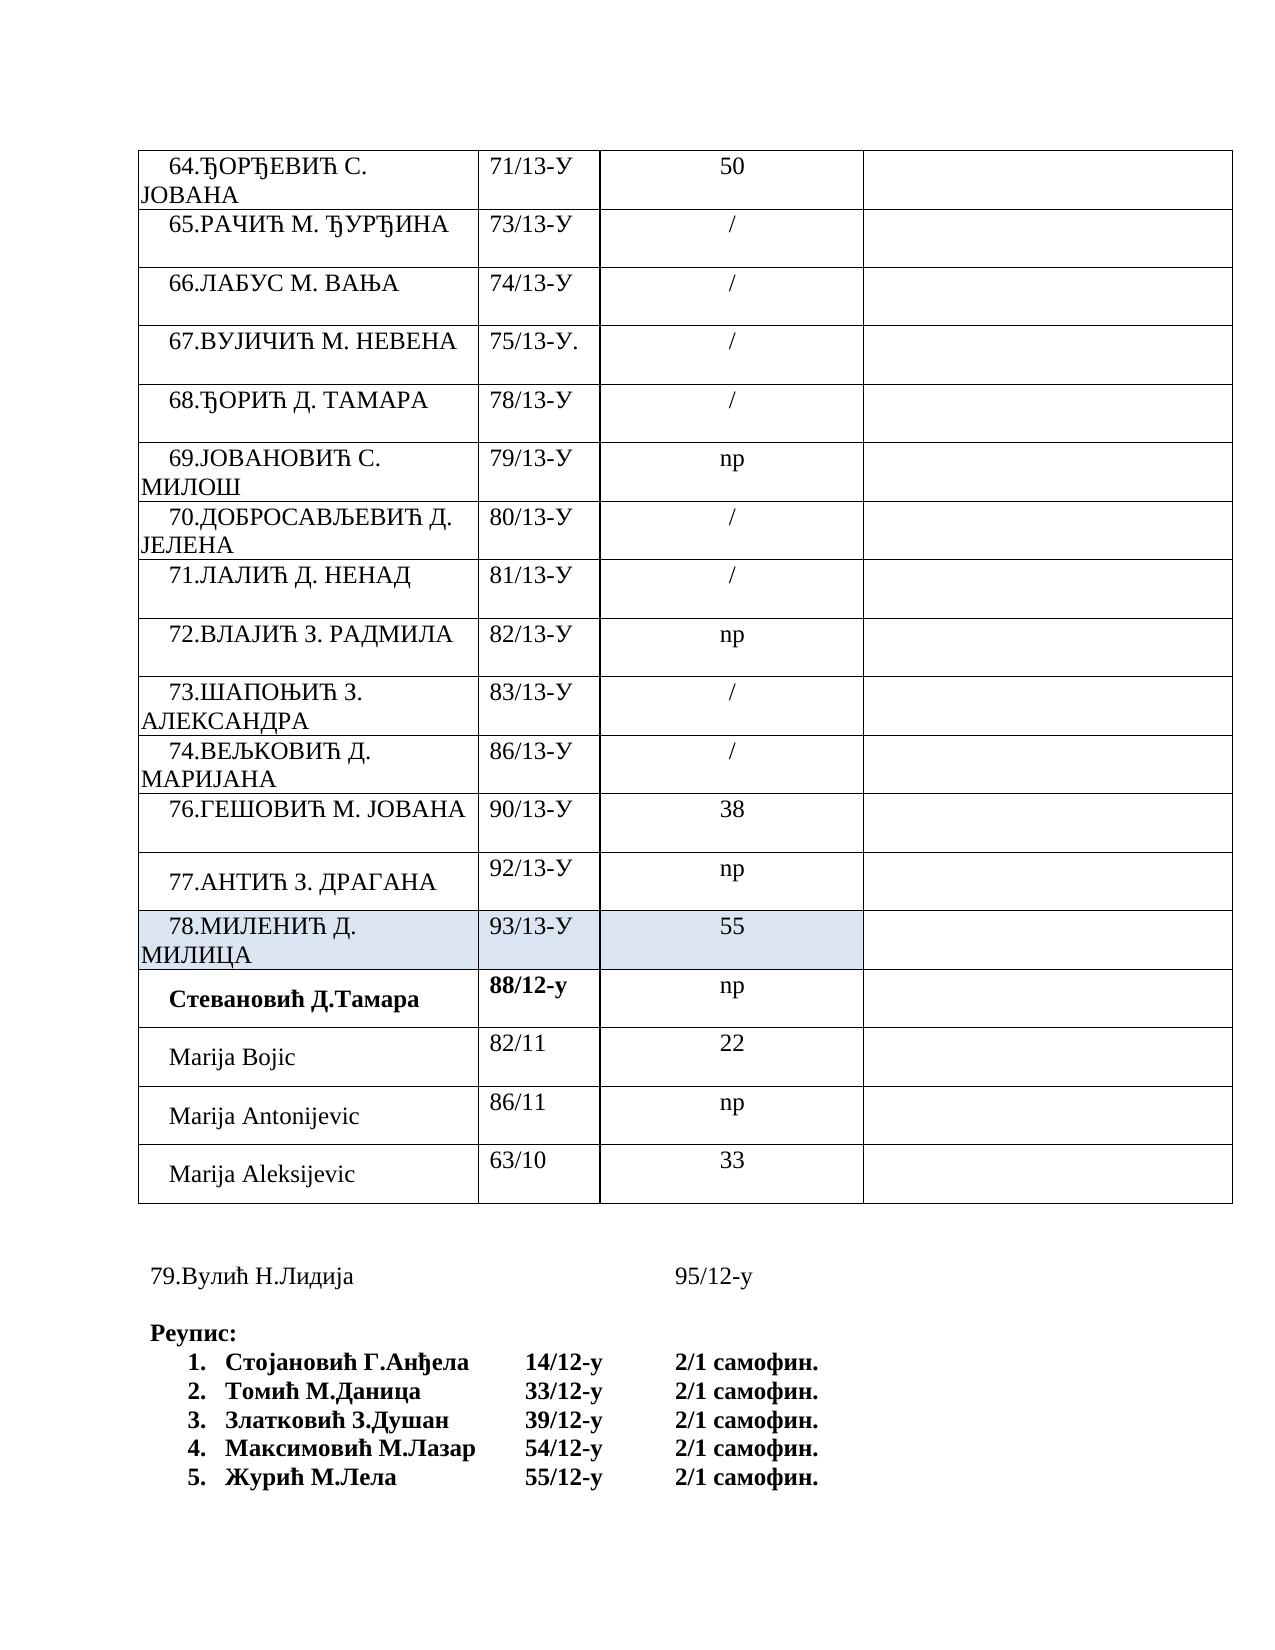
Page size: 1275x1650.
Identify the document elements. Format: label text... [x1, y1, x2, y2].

table_cell [864, 326, 1232, 384]
table_cell 90/13-У [479, 794, 599, 852]
table_cell 71/13-У [479, 151, 599, 208]
list Максимовић М.Лазар 54/12-у 2/1 самофин. [187, 1433, 1125, 1462]
table_cell [864, 560, 1232, 618]
table_cell [864, 268, 1232, 325]
table_cell 38 [601, 794, 863, 852]
table_cell 79/13-У [479, 443, 599, 501]
table_cell 82/11 [479, 1028, 599, 1086]
table_cell / [601, 210, 863, 267]
text 79.Вулић Н.Лидија 95/12-у [150, 1261, 1125, 1290]
table_cell 93/13-У [479, 911, 599, 969]
table_cell Стевановић Д.Тамара [139, 970, 478, 1027]
table_cell [864, 151, 1232, 208]
table_cell np [601, 1087, 863, 1144]
table_cell [864, 385, 1232, 442]
table_cell np [601, 443, 863, 501]
table_cell 67.ВУЈИЧИЋ М. НЕВЕНА [139, 326, 478, 384]
table_cell [864, 502, 1232, 559]
table_cell [864, 443, 1232, 501]
table_cell 74.ВЕЉКОВИЋ Д. МАРИЈАНА [139, 736, 478, 793]
table_cell np [601, 853, 863, 910]
table_cell 86/13-У [479, 736, 599, 793]
table_cell [864, 911, 1232, 969]
table_cell 81/13-У [479, 560, 599, 618]
table_cell [864, 970, 1232, 1027]
table_cell 75/13-У. [479, 326, 599, 384]
table_cell 50 [601, 151, 863, 208]
list Златковић З.Душан 39/12-у 2/1 самофин. [187, 1405, 1125, 1433]
table_cell 88/12-у [479, 970, 599, 1027]
table_cell [864, 677, 1232, 735]
list Журић М.Лела 55/12-у 2/1 самофин. [187, 1462, 1125, 1491]
table_cell [864, 210, 1232, 267]
table_cell 78/13-У [479, 385, 599, 442]
table_cell 73/13-У [479, 210, 599, 267]
table_cell 74/13-У [479, 268, 599, 325]
table_cell 83/13-У [479, 677, 599, 735]
table_cell [864, 619, 1232, 676]
table_cell / [601, 677, 863, 735]
table_cell 82/13-У [479, 619, 599, 676]
table_cell [864, 794, 1232, 852]
table_cell 92/13-У [479, 853, 599, 910]
table_cell 77.АНТИЋ З. ДРАГАНА [139, 853, 478, 910]
table_cell 66.ЛАБУС М. ВАЊА [139, 268, 478, 325]
table_cell np [601, 970, 863, 1027]
text Реупис: [150, 1318, 1125, 1347]
table_cell / [601, 268, 863, 325]
table_cell 76.ГЕШОВИЋ М. ЈОВАНА [139, 794, 478, 852]
table_cell 72.ВЛАЈИЋ З. РАДМИЛА [139, 619, 478, 676]
table_cell 70.ДОБРОСАВЉЕВИЋ Д. ЈЕЛЕНА [139, 502, 478, 559]
list Томић М.Даница 33/12-у 2/1 самофин. [187, 1376, 1125, 1405]
table_cell 22 [601, 1028, 863, 1086]
table_cell / [601, 736, 863, 793]
table_cell [864, 1087, 1232, 1144]
table_cell 73.ШАПОЊИЋ З. АЛЕКСАНДРА [139, 677, 478, 735]
table_cell np [601, 619, 863, 676]
table_cell 55 [601, 911, 863, 969]
table_cell 33 [601, 1145, 863, 1202]
table_cell 86/11 [479, 1087, 599, 1144]
table_cell [864, 736, 1232, 793]
table_cell [864, 1145, 1232, 1202]
table_cell Marija Aleksijevic [139, 1145, 478, 1202]
table_cell 63/10 [479, 1145, 599, 1202]
table_cell 71.ЛАЛИЋ Д. НЕНАД [139, 560, 478, 618]
table_cell 78.МИЛЕНИЋ Д. МИЛИЦА [139, 911, 478, 969]
table_cell / [601, 385, 863, 442]
table_cell 64.ЂОРЂЕВИЋ С. ЈОВАНА [139, 151, 478, 208]
table_cell 68.ЂОРИЋ Д. ТАМАРА [139, 385, 478, 442]
table_cell / [601, 560, 863, 618]
table_cell / [601, 326, 863, 384]
table_cell / [601, 502, 863, 559]
list Стојановић Г.Анђела 14/12-у 2/1 самофин. [187, 1347, 1125, 1376]
table_cell 69.ЈОВАНОВИЋ С. МИЛОШ [139, 443, 478, 501]
table_cell 65.РАЧИЋ М. ЂУРЂИНА [139, 210, 478, 267]
table_cell [864, 853, 1232, 910]
table_cell 80/13-У [479, 502, 599, 559]
table_cell Marija Antonijevic [139, 1087, 478, 1144]
table_cell Marija Bojic [139, 1028, 478, 1086]
table_cell [864, 1028, 1232, 1086]
